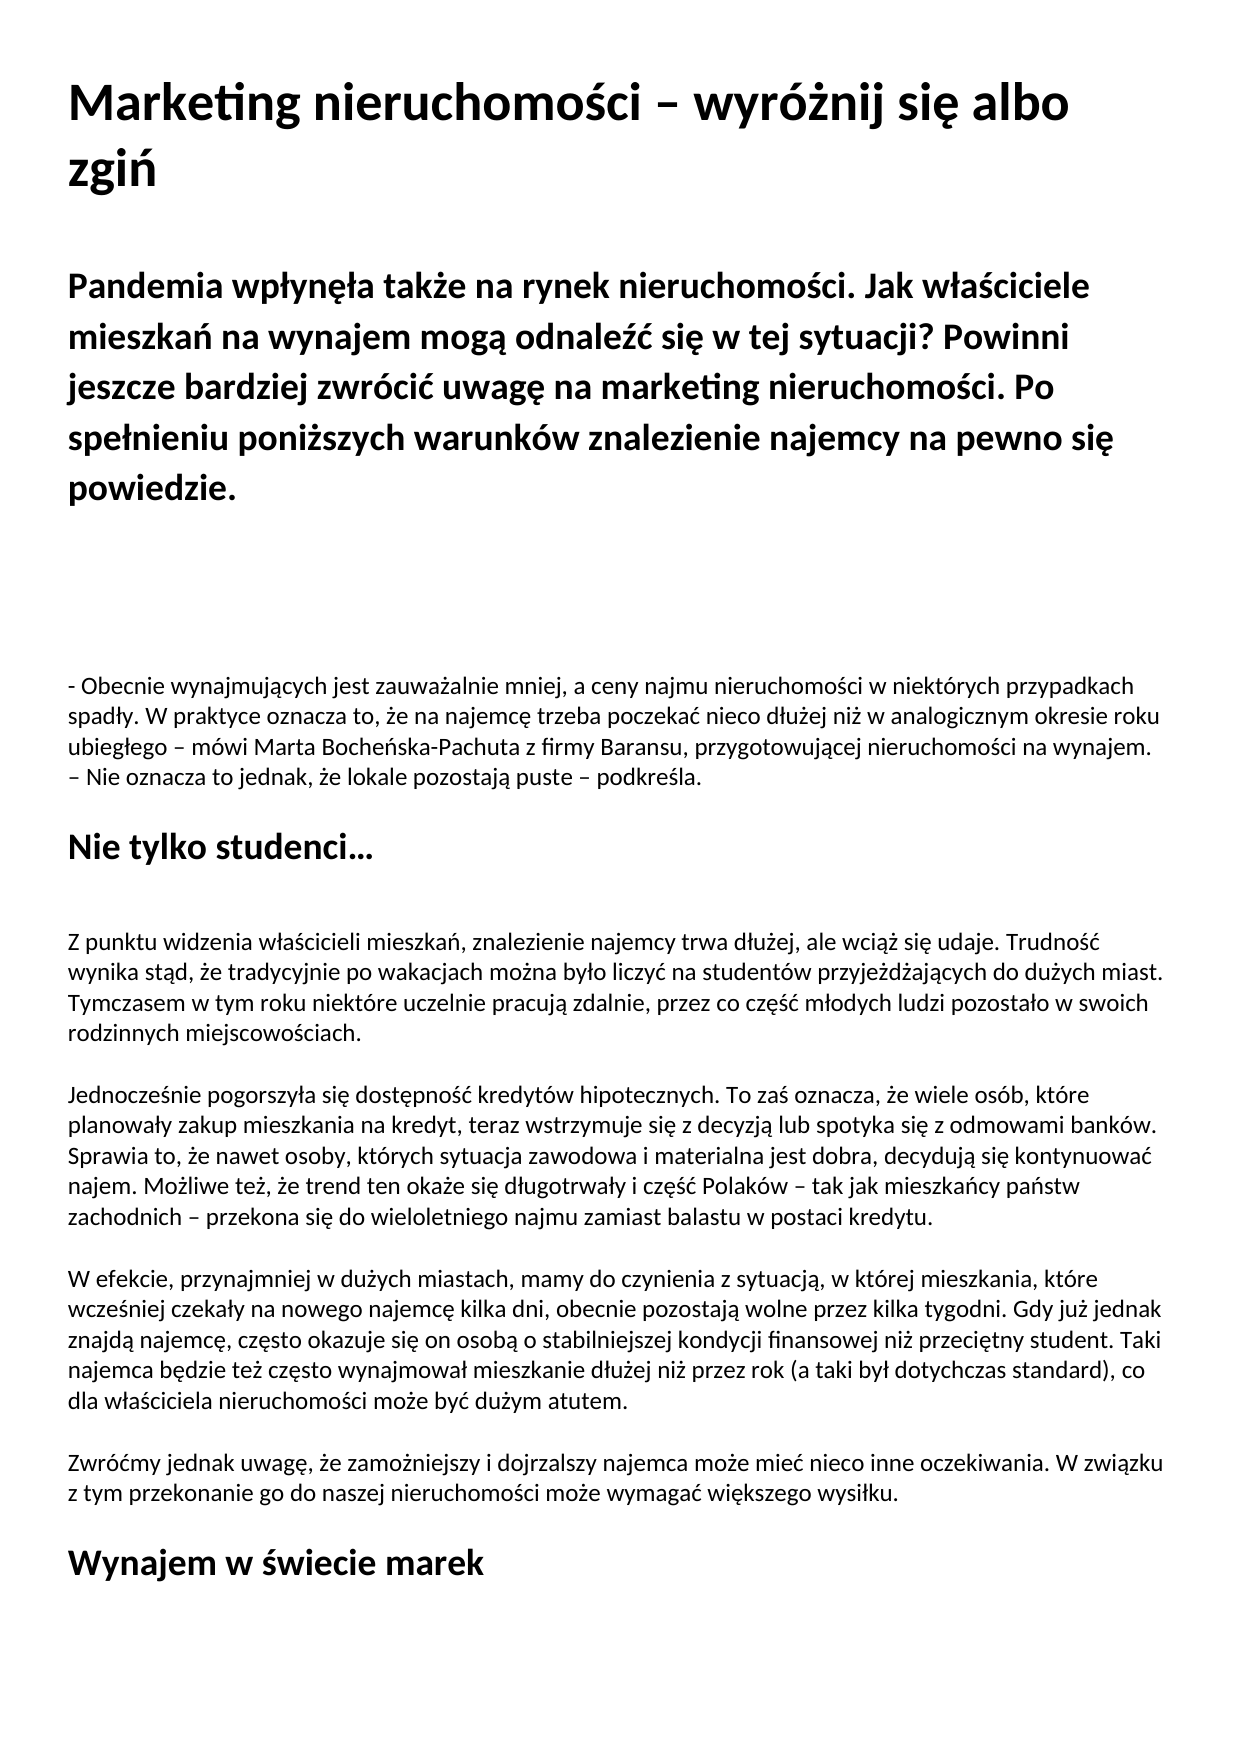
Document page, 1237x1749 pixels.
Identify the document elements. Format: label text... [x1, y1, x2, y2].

text Pandemia wpłynęła także na rynek nieruchomości. Jak właściciele mieszkań na wynajem mogą odnaleźć się w tej sytuacji? Powinni jeszcze bardziej zwrócić uwagę na marketing nieruchomości. Po spełnieniu poniższych warunków znalezienie najemcy na pewno się powiedzie. [68, 262, 1169, 510]
text Zwróćmy jednak uwagę, że zamożniejszy i dojrzalszy najemca może mieć nieco inne oczekiwania. W związku z tym przekonanie go do naszej nieruchomości może wymagać większego wysiłku. [68, 1447, 1169, 1508]
text Jednocześnie pogorszyła się dostępność kredytów hipotecznych. To zaś oznacza, że wiele osób, które planowały zakup mieszkania na kredyt, teraz wstrzymuje się z decyzją lub spotyka się z odmowami banków. Sprawia to, że nawet osoby, których sytuacja zawodowa i materialna jest dobra, decydują się kontynuować najem. Możliwe też, że trend ten okaże się długotrwały i część Polaków – tak jak mieszkańcy państw zachodnich – przekona się do wieloletniego najmu zamiast balastu w postaci kredytu. [68, 1079, 1169, 1232]
text Nie tylko studenci… [68, 823, 1169, 869]
text Z punktu widzenia właścicieli mieszkań, znalezienie najemcy trwa dłużej, ale wciąż się udaje. Trudność wynika stąd, że tradycyjnie po wakacjach można było liczyć na studentów przyjeżdżających do dużych miast. Tymczasem w tym roku niektóre uczelnie pracują zdalnie, przez co część młodych ludzi pozostało w swoich rodzinnych miejscowościach. [68, 926, 1169, 1048]
text Marketing nieruchomości – wyróżnij się albo zgiń [68, 68, 1169, 200]
text Wynajem w świecie marek [68, 1539, 1169, 1585]
text W efekcie, przynajmniej w dużych miastach, mamy do czynienia z sytuacją, w której mieszkania, które wcześniej czekały na nowego najemcę kilka dni, obecnie pozostają wolne przez kilka tygodni. Gdy już jednak znajdą najemcę, często okazuje się on osobą o stabilniejszej kondycji finansowej niż przeciętny student. Taki najemca będzie też często wynajmował mieszkanie dłużej niż przez rok (a taki był dotychczas standard), co dla właściciela nieruchomości może być dużym atutem. [68, 1263, 1169, 1415]
text - Obecnie wynajmujących jest zauważalnie mniej, a ceny najmu nieruchomości w niektórych przypadkach spadły. W praktyce oznacza to, że na najemcę trzeba poczekać nieco dłużej niż w analogicznym okresie roku ubiegłego – mówi Marta Bocheńska-Pachuta z firmy Baransu, przygotowującej nieruchomości na wynajem. – Nie oznacza to jednak, że lokale pozostają puste – podkreśla. [68, 670, 1169, 792]
